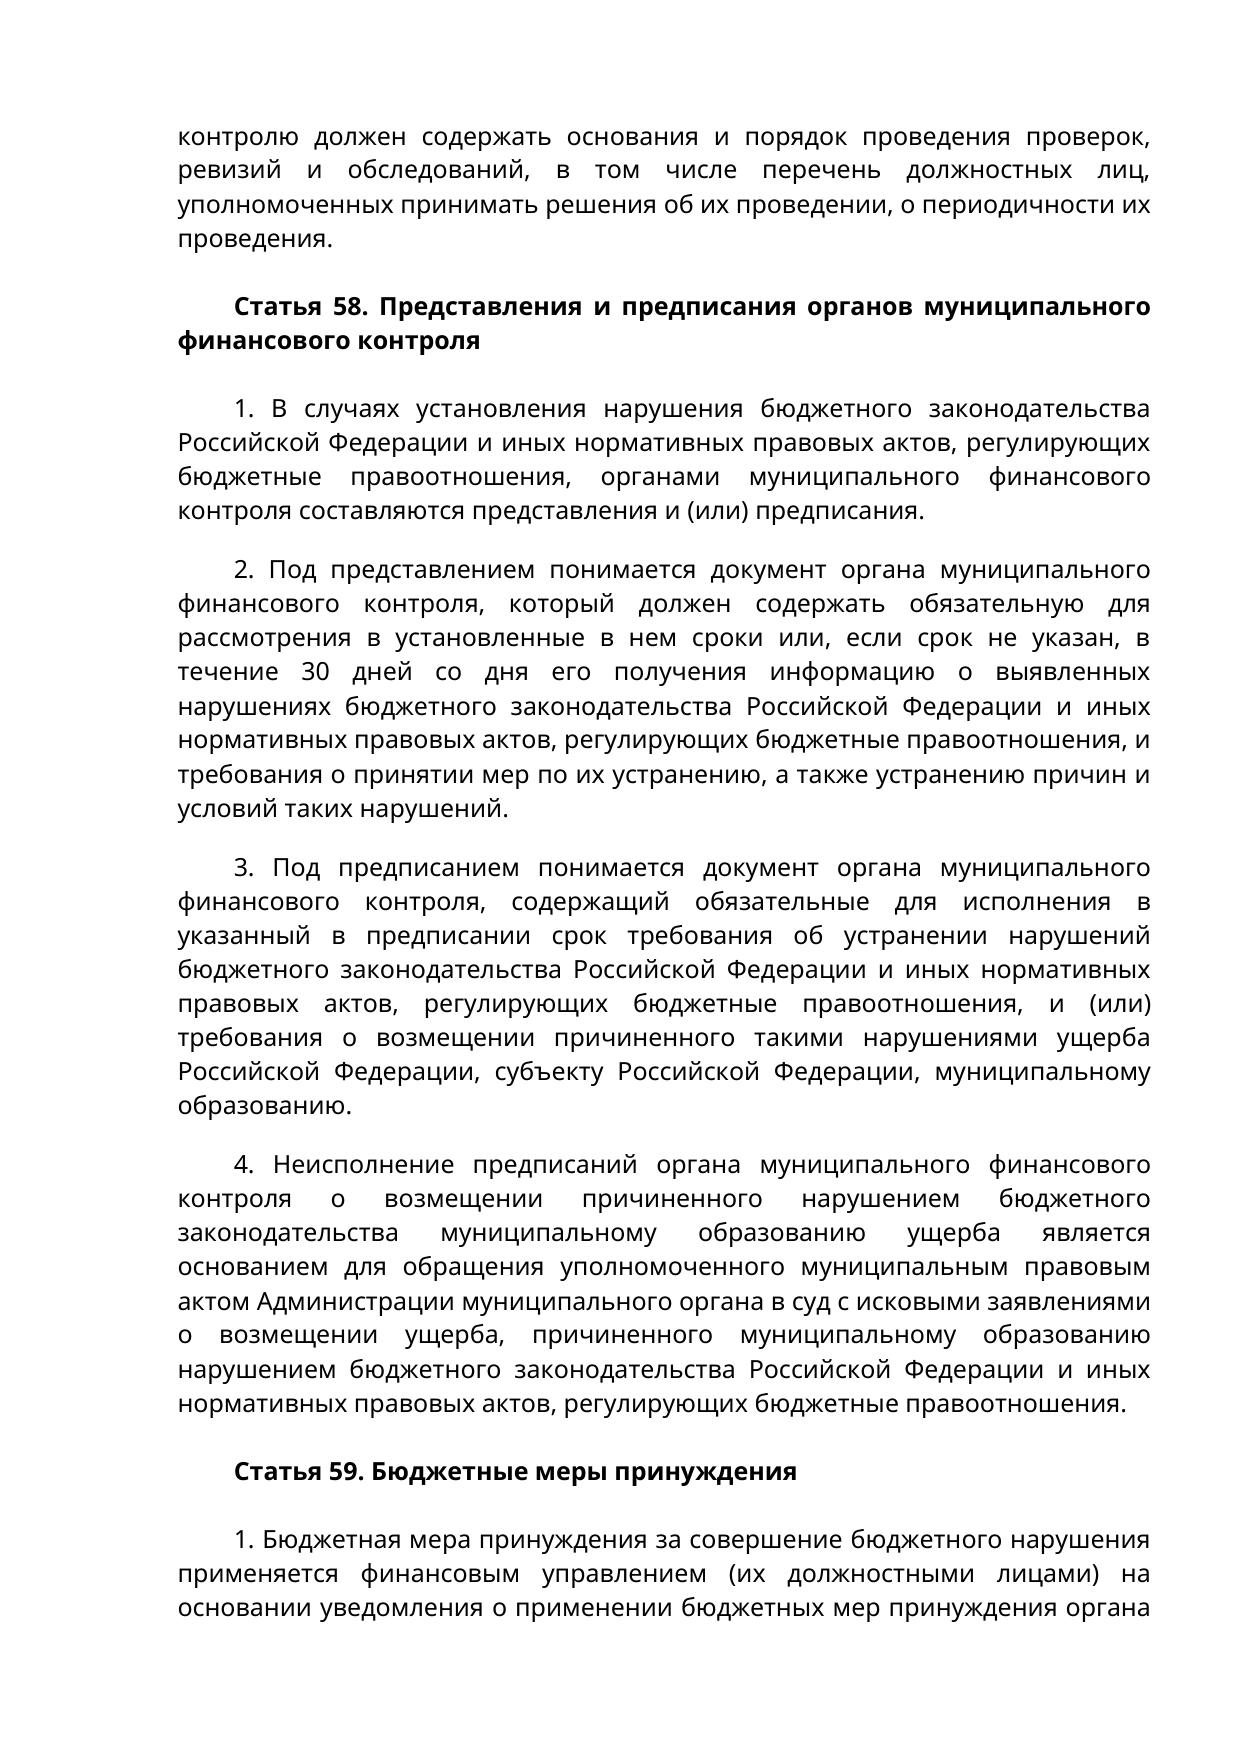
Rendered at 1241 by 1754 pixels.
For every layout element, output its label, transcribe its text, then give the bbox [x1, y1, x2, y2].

text 3. Под предписанием понимается документ органа муниципального финансового контроля, содержащий обязательные для исполнения в указанный в предписании срок требования об устранении нарушений бюджетного законодательства Российской Федерации и иных нормативных правовых актов, регулирующих бюджетные правоотношения, и (или) требования о возмещении причиненного такими нарушениями ущерба Российской Федерации, субъекту Российской Федерации, муниципальному образованию. [177, 849, 1152, 1122]
text 4. Неисполнение предписаний органа муниципального финансового контроля о возмещении причиненного нарушением бюджетного законодательства муниципальному образованию ущерба является основанием для обращения уполномоченного муниципальным правовым актом Администрации муниципального органа в суд с исковыми заявлениями о возмещении ущерба, причиненного муниципальному образованию нарушением бюджетного законодательства Российской Федерации и иных нормативных правовых актов, регулирующих бюджетные правоотношения. [177, 1147, 1152, 1419]
title Статья 59. Бюджетные меры принуждения [177, 1453, 1152, 1487]
text 2. Под представлением понимается документ органа муниципального финансового контроля, который должен содержать обязательную для рассмотрения в установленные в нем сроки или, если срок не указан, в течение 30 дней со дня его получения информацию о выявленных нарушениях бюджетного законодательства Российской Федерации и иных нормативных правовых актов, регулирующих бюджетные правоотношения, и требования о принятии мер по их устранению, а также устранению причин и условий таких нарушений. [177, 552, 1152, 824]
text 1. В случаях установления нарушения бюджетного законодательства Российской Федерации и иных нормативных правовых актов, регулирующих бюджетные правоотношения, органами муниципального финансового контроля составляются представления и (или) предписания. [177, 391, 1152, 527]
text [177, 118, 1152, 254]
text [177, 1522, 1152, 1624]
title Статья 58. Представления и предписания органов муниципального финансового контроля [177, 288, 1152, 357]
